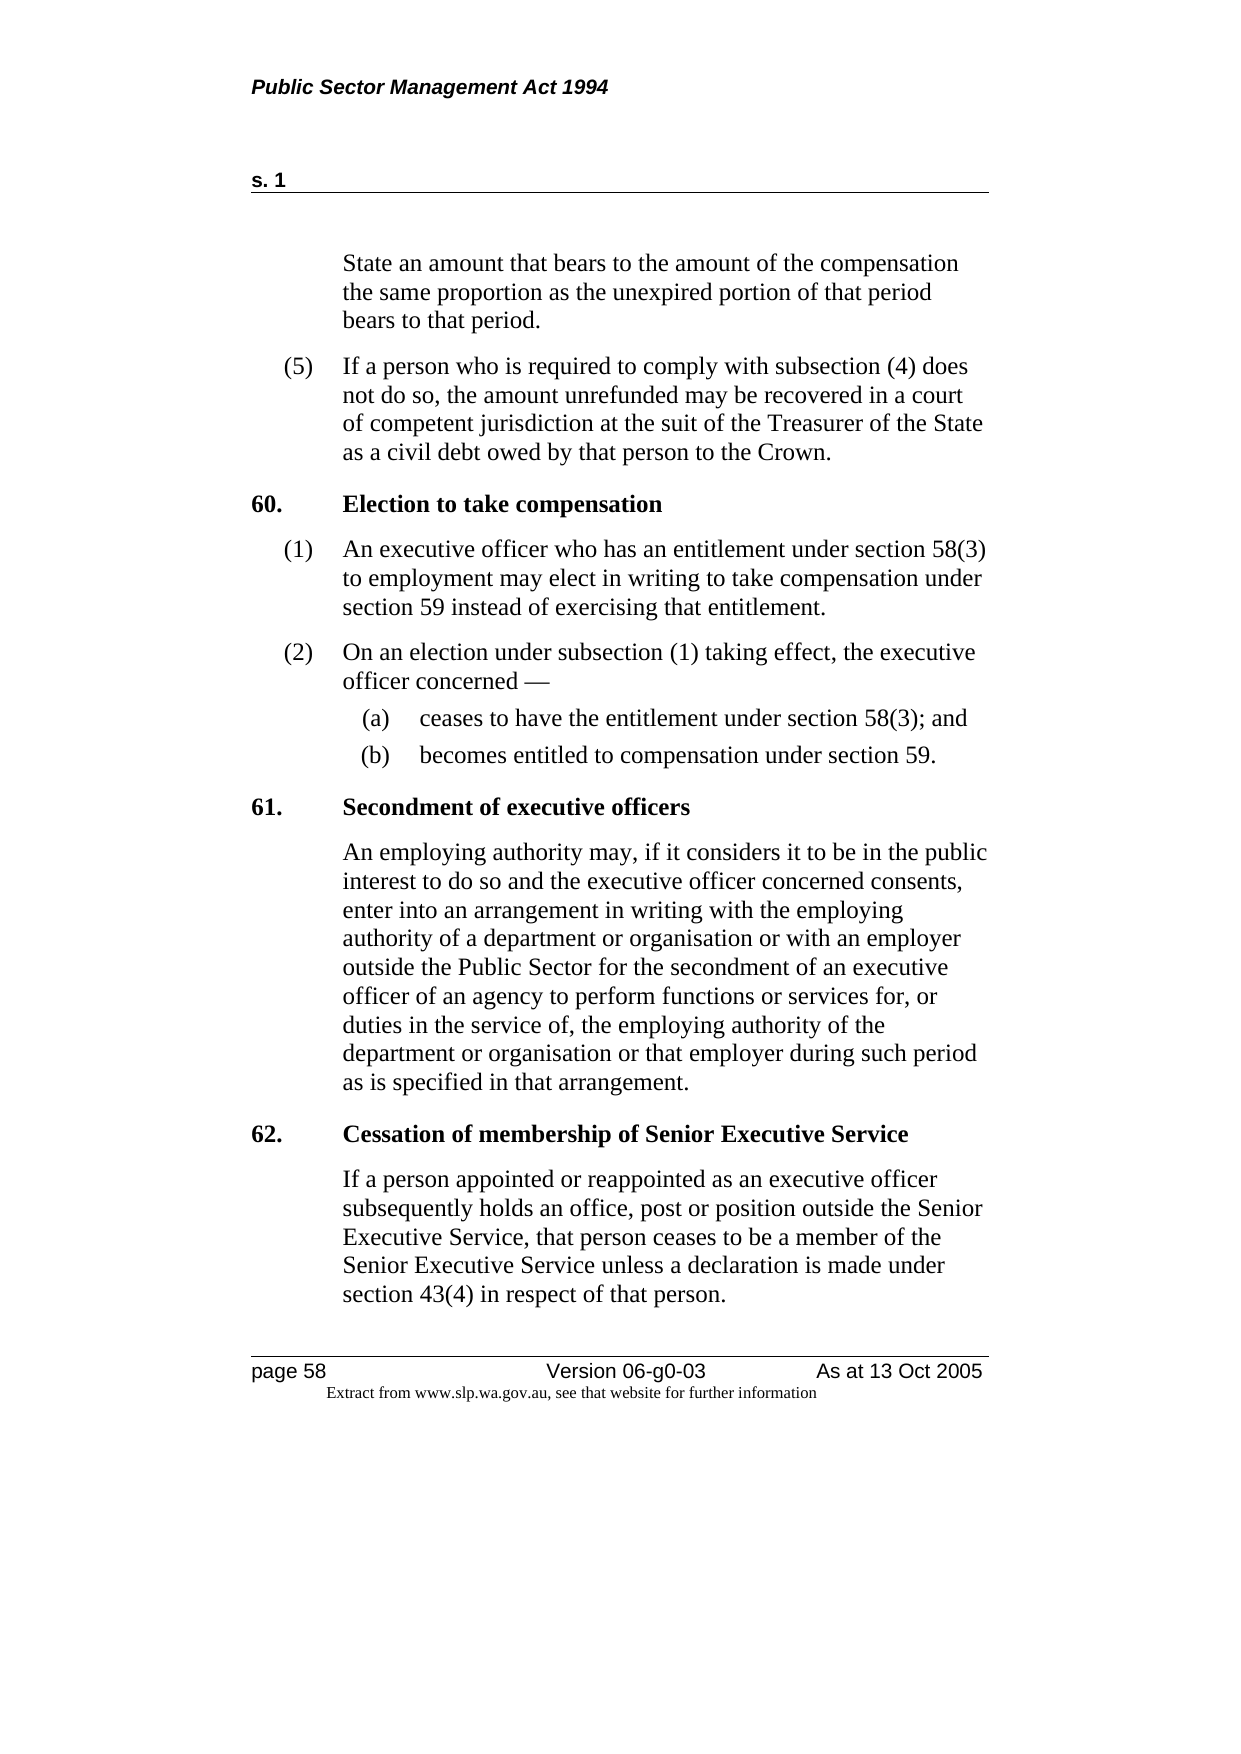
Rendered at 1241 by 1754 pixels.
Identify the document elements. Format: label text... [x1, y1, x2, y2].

subtitle 60. Election to take compensation [251, 489, 989, 518]
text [251, 248, 989, 334]
subtitle 62. Cessation of membership of Senior Executive Service [251, 1119, 989, 1148]
text (1) An executive officer who has an entitlement under section 58(3) to employment may elect in writing to take compensation under section 59 instead of exercising that entitlement. [251, 534, 989, 621]
text If a person appointed or reappointed as an executive officer subsequently holds an office, post or position outside the Senior Executive Service, that person ceases to be a member of the Senior Executive Service unless a declaration is made under section 43(4) in respect of that person. [251, 1164, 989, 1308]
text (b) becomes entitled to compensation under section 59. [251, 740, 989, 769]
text (2) On an election under subsection (1) taking effect, the executive officer concerned — [251, 637, 989, 695]
text (5) If a person who is required to comply with subsection (4) does not do so, the amount unrefunded may be recovered in a court of competent jurisdiction at the suit of the Treasurer of the State as a civil debt owed by that person to the Crown. [251, 351, 989, 466]
subtitle 61. Secondment of executive officers [251, 792, 989, 821]
text (a) ceases to have the entitlement under section 58(3); and [251, 703, 989, 732]
text An employing authority may, if it considers it to be in the public interest to do so and the executive officer concerned consents, enter into an arrangement in writing with the employing authority of a department or organisation or with an employer outside the Public Sector for the secondment of an executive officer of an agency to perform functions or services for, or duties in the service of, the employing authority of the department or organisation or that employer during such period as is specified in that arrangement. [251, 837, 989, 1096]
